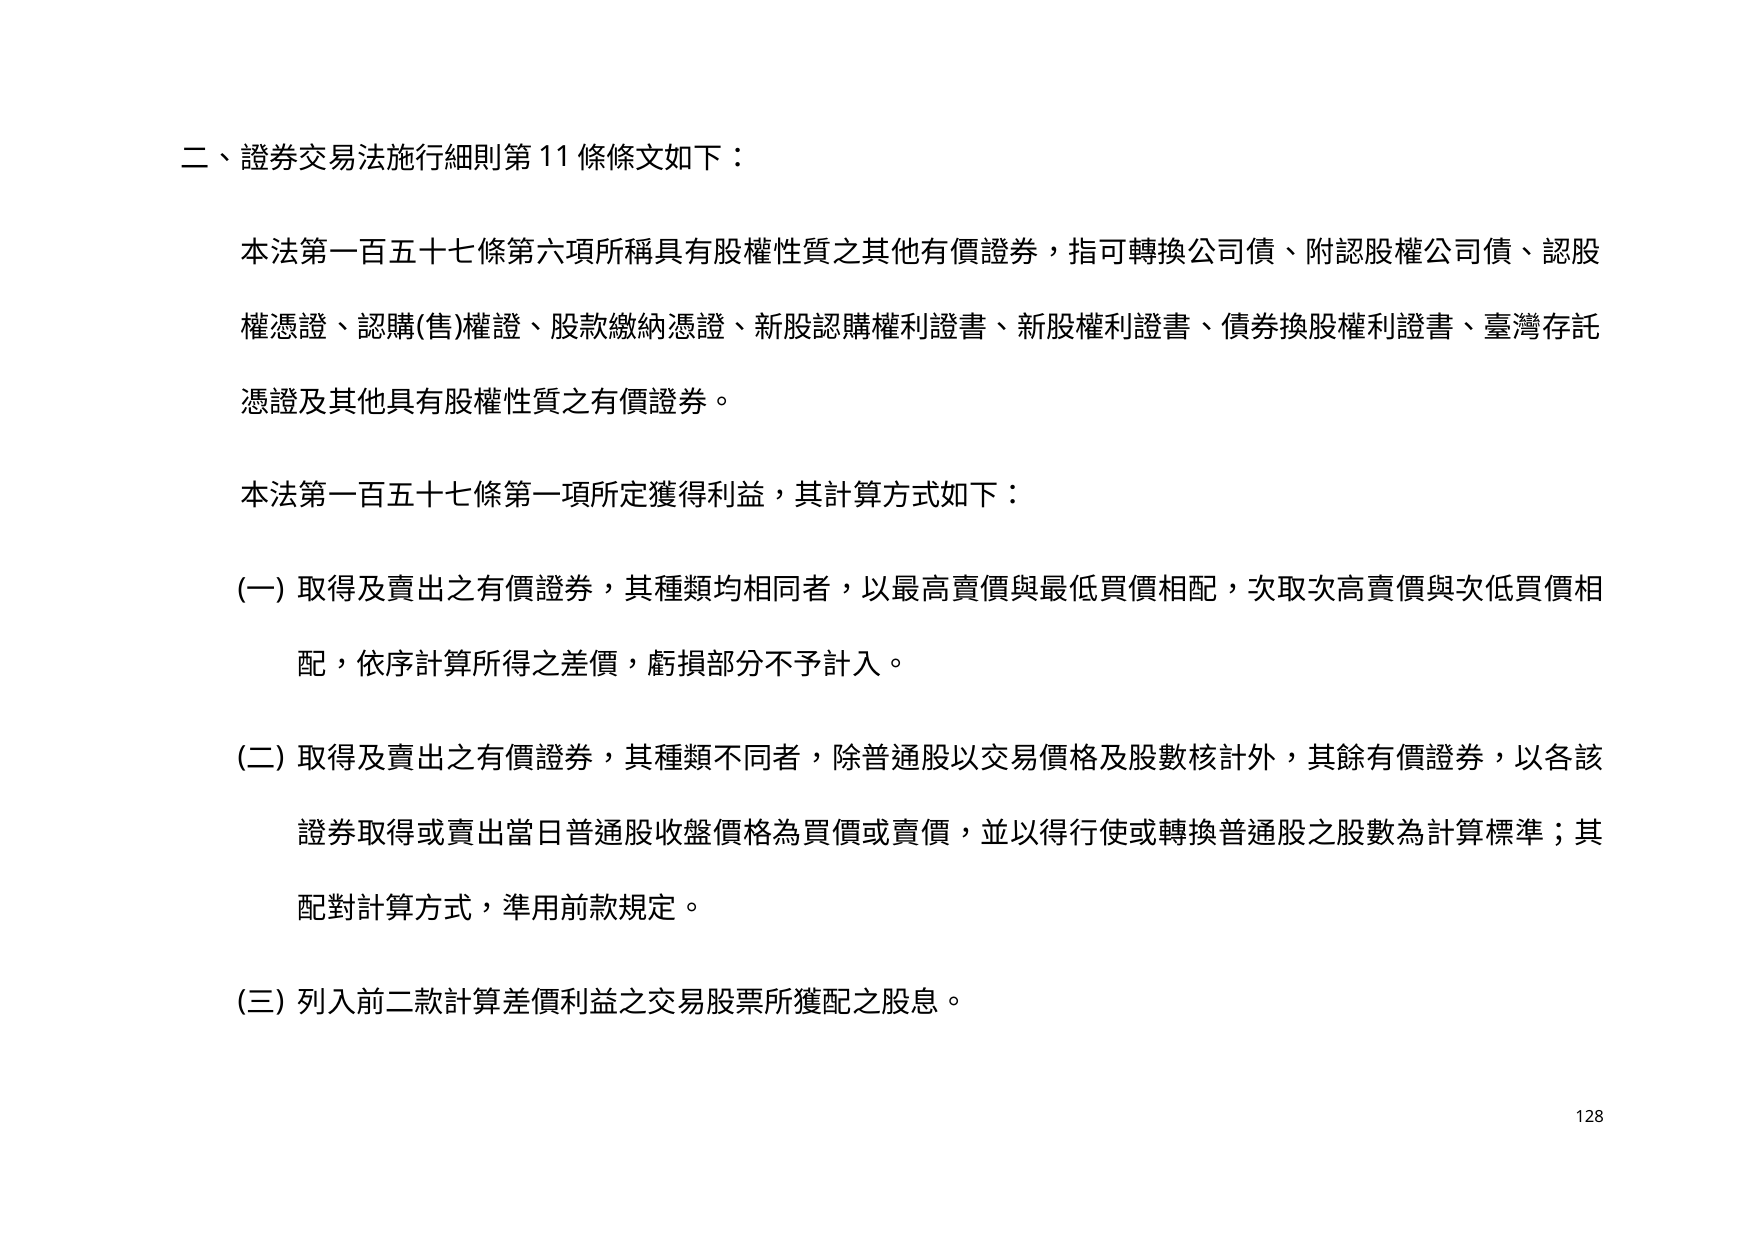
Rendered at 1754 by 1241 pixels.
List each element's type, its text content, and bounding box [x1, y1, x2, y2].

list 取得及賣出之有價證券，其種類不同者，除普通股以交易價格及股數核計外，其餘有價證券，以各該證券取得或賣出當日普通股收盤價格為買價或賣價，並以得行使或轉換普通股之股數為計算標準；其配對計算方式，準用前款規定。 [237, 718, 1604, 943]
text 本法第一百五十七條第六項所稱具有股權性質之其他有價證券，指可轉換公司債、附認股權公司債、認股權憑證、認購(售)權證、股款繳納憑證、新股認購權利證書、新股權利證書、債券換股權利證書、臺灣存託憑證及其他具有股權性質之有價證券。 [240, 212, 1604, 437]
list 列入前二款計算差價利益之交易股票所獲配之股息。 [237, 962, 1604, 1037]
text 本法第一百五十七條第一項所定獲得利益，其計算方式如下： [240, 456, 1604, 531]
list 取得及賣出之有價證券，其種類均相同者，以最高賣價與最低買價相配，次取次高賣價與次低買價相配，依序計算所得之差價，虧損部分不予計入。 [237, 549, 1604, 699]
list 證券交易法施行細則第11條條文如下： [181, 118, 1604, 193]
